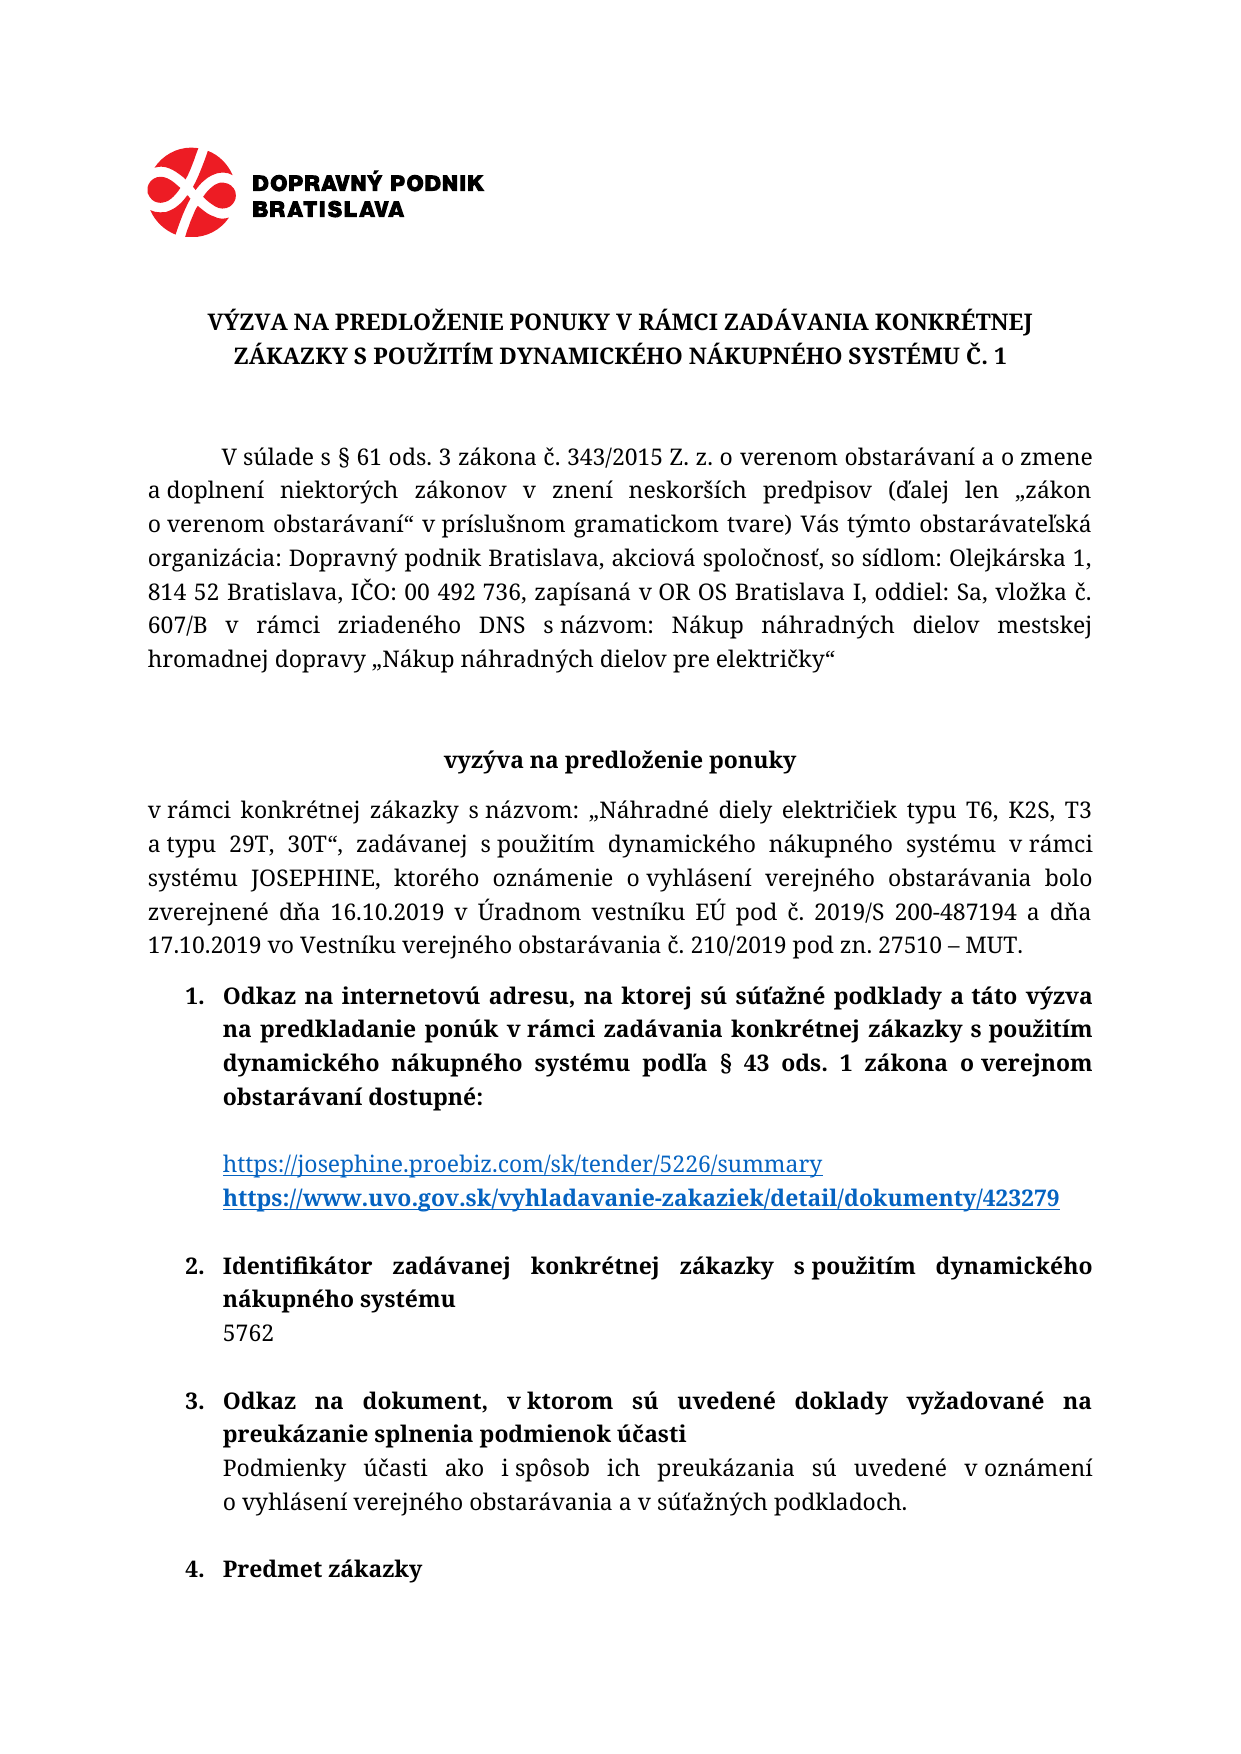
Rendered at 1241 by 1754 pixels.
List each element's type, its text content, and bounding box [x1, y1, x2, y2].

list https://josephine.proebiz.com/sk/tender/5226/summary [223, 1148, 1093, 1180]
text v rámci konkrétnej zákazky s názvom: „Náhradné diely električiek typu T6, K2S, T3 a typu 29T, 30T“, zadávanej s použitím dynamického nákupného systému v rámci systému JOSEPHINE, ktorého oznámenie o vyhlásení verejného obstarávania bolo zverejnené dňa 16.10.2019 v Úradnom vestníku EÚ pod č. 2019/S 200-487194 a dňa 17.10.2019 vo Vestníku verejného obstarávania č. 210/2019 pod zn. 27510 – MUT. [148, 794, 1093, 961]
list https://www.uvo.gov.sk/vyhladavanie-zakaziek/detail/dokumenty/423279 [223, 1182, 1093, 1213]
list Podmienky účasti ako i spôsob ich preukázania sú uvedené v oznámení o vyhlásení verejného obstarávania a v súťažných podkladoch. [223, 1452, 1093, 1517]
list Odkaz na internetovú adresu, na ktorej sú súťažné podklady a táto výzva na predkladanie ponúk v rámci zadávania konkrétnej zákazky s použitím dynamického nákupného systému podľa § 43 ods. 1 zákona o verejnom obstarávaní dostupné: [185, 980, 1093, 1112]
text V súlade s § 61 ods. 3 zákona č. 343/2015 Z. z. o verenom obstarávaní a o zmene a doplnení niektorých zákonov v znení neskorších predpisov (ďalej len „zákon o verenom obstarávaní“ v príslušnom gramatickom tvare) Vás týmto obstarávateľská organizácia: Dopravný podnik Bratislava, akciová spoločnosť, so sídlom: Olejkárska 1, 814 52 Bratislava, IČO: 00 492 736, zapísaná v OR OS Bratislava I, oddiel: Sa, vložka č. 607/B v rámci zriadeného DNS s názvom: Nákup náhradných dielov mestskej hromadnej dopravy „Nákup náhradných dielov pre električky“ [148, 441, 1093, 674]
text VÝZVA NA PREDLOŽENIE PONUKY V RÁMCI ZADÁVANIA KONKRÉTNEJ ZÁKAZKY S POUŽITÍM DYNAMICKÉHO NÁKUPNÉHO SYSTÉMU Č. 1 [148, 306, 1093, 371]
list Identifikátor zadávanej konkrétnej zákazky s použitím dynamického nákupného systému [185, 1250, 1093, 1315]
list Odkaz na dokument, v ktorom sú uvedené doklady vyžadované na preukázanie splnenia podmienok účasti [185, 1385, 1093, 1450]
list Predmet zákazky [185, 1553, 1093, 1585]
text vyzýva na predloženie ponuky [148, 744, 1093, 775]
list 5762 [223, 1317, 1093, 1348]
